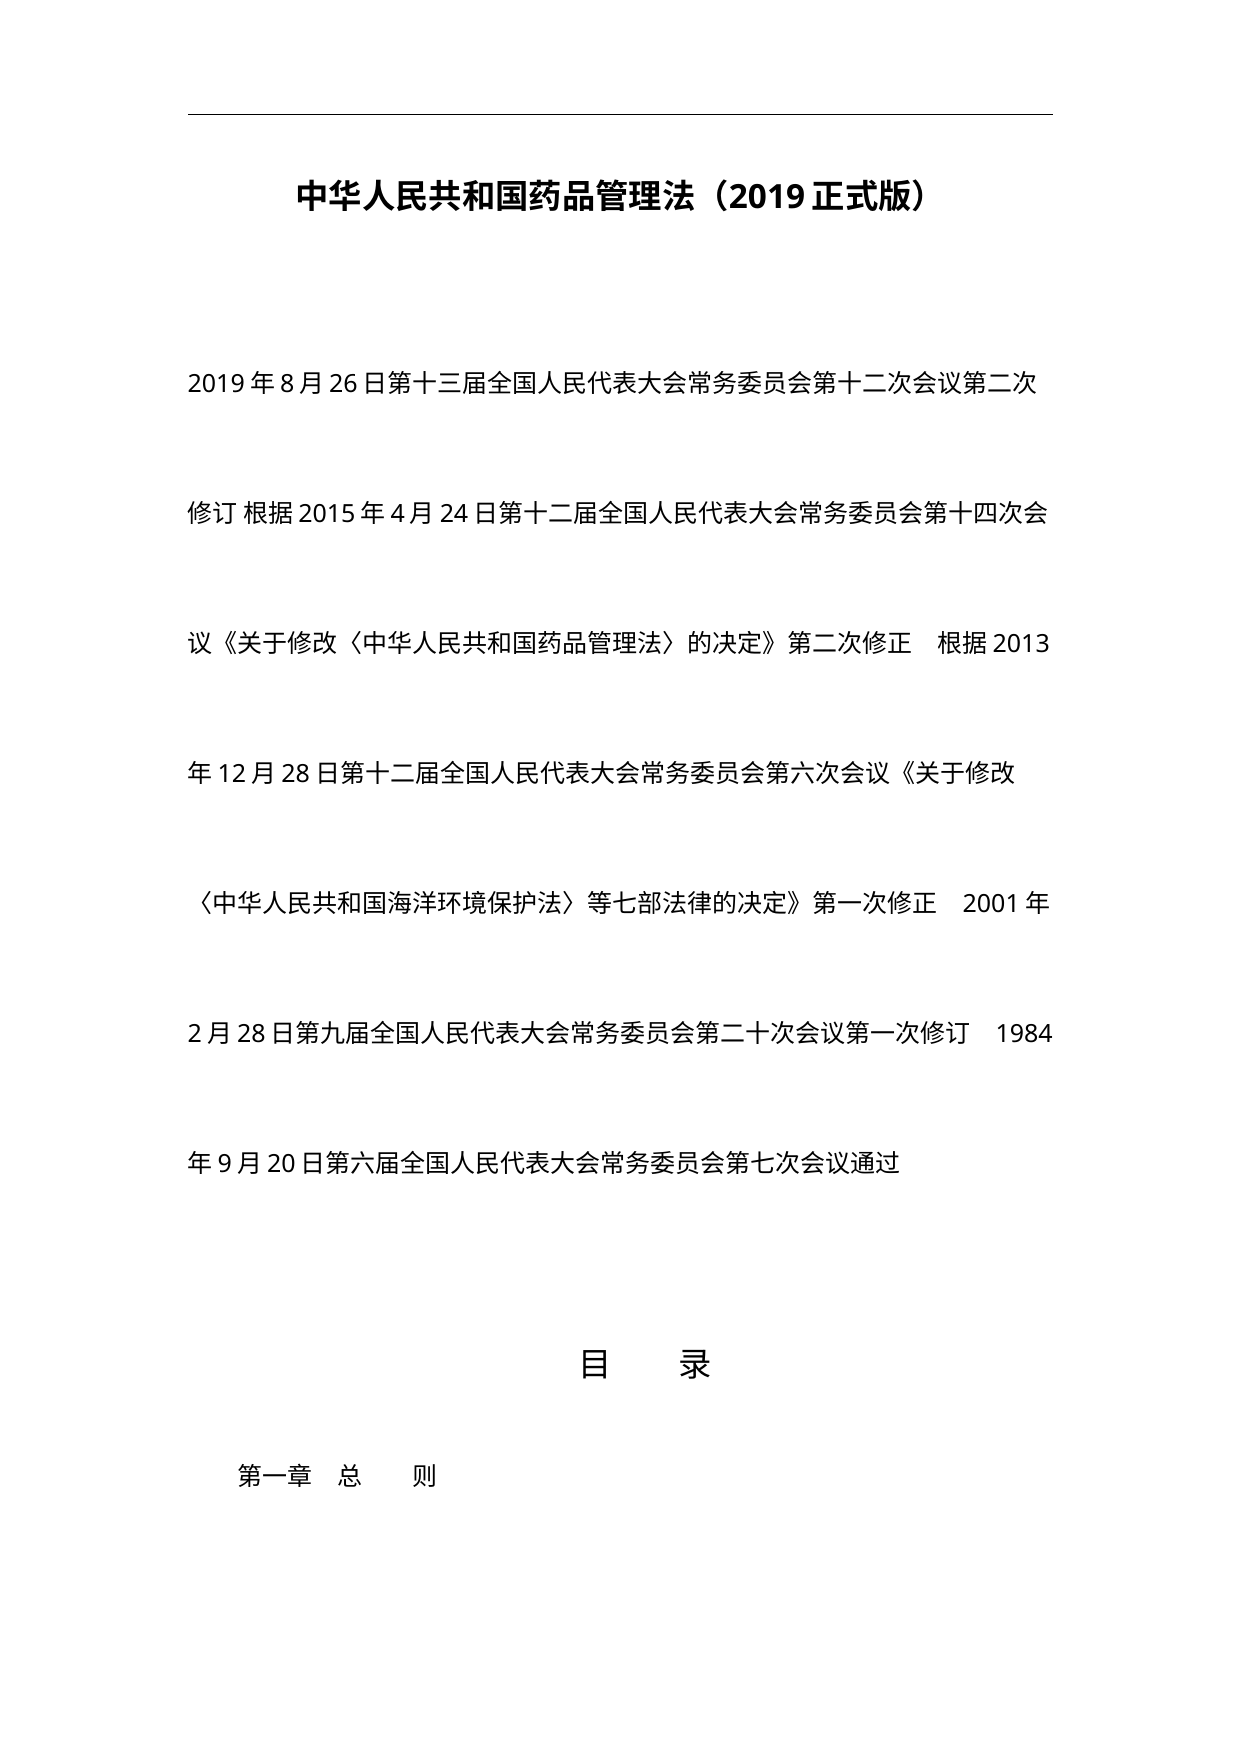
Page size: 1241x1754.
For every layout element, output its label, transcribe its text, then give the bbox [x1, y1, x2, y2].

text 目 录 [187, 1329, 1053, 1394]
text 中华人民共和国药品管理法（2019正式版） [187, 162, 1053, 227]
text 2019年8月26日第十三届全国人民代表大会常务委员会第十二次会议第二次修订 根据2015年4月24日第十二届全国人民代表大会常务委员会第十四次会议《关于修改〈中华人民共和国药品管理法〉的决定》第二次修正 根据2013年12月28日第十二届全国人民代表大会常务委员会第六次会议《关于修改〈中华人民共和国海洋环境保护法〉等七部法律的决定》第一次修正 2001年2月28日第九届全国人民代表大会常务委员会第二十次会议第一次修订 1984年9月20日第六届全国人民代表大会常务委员会第七次会议通过 [187, 349, 1053, 1194]
text 第一章 总 则 [187, 1442, 1053, 1507]
